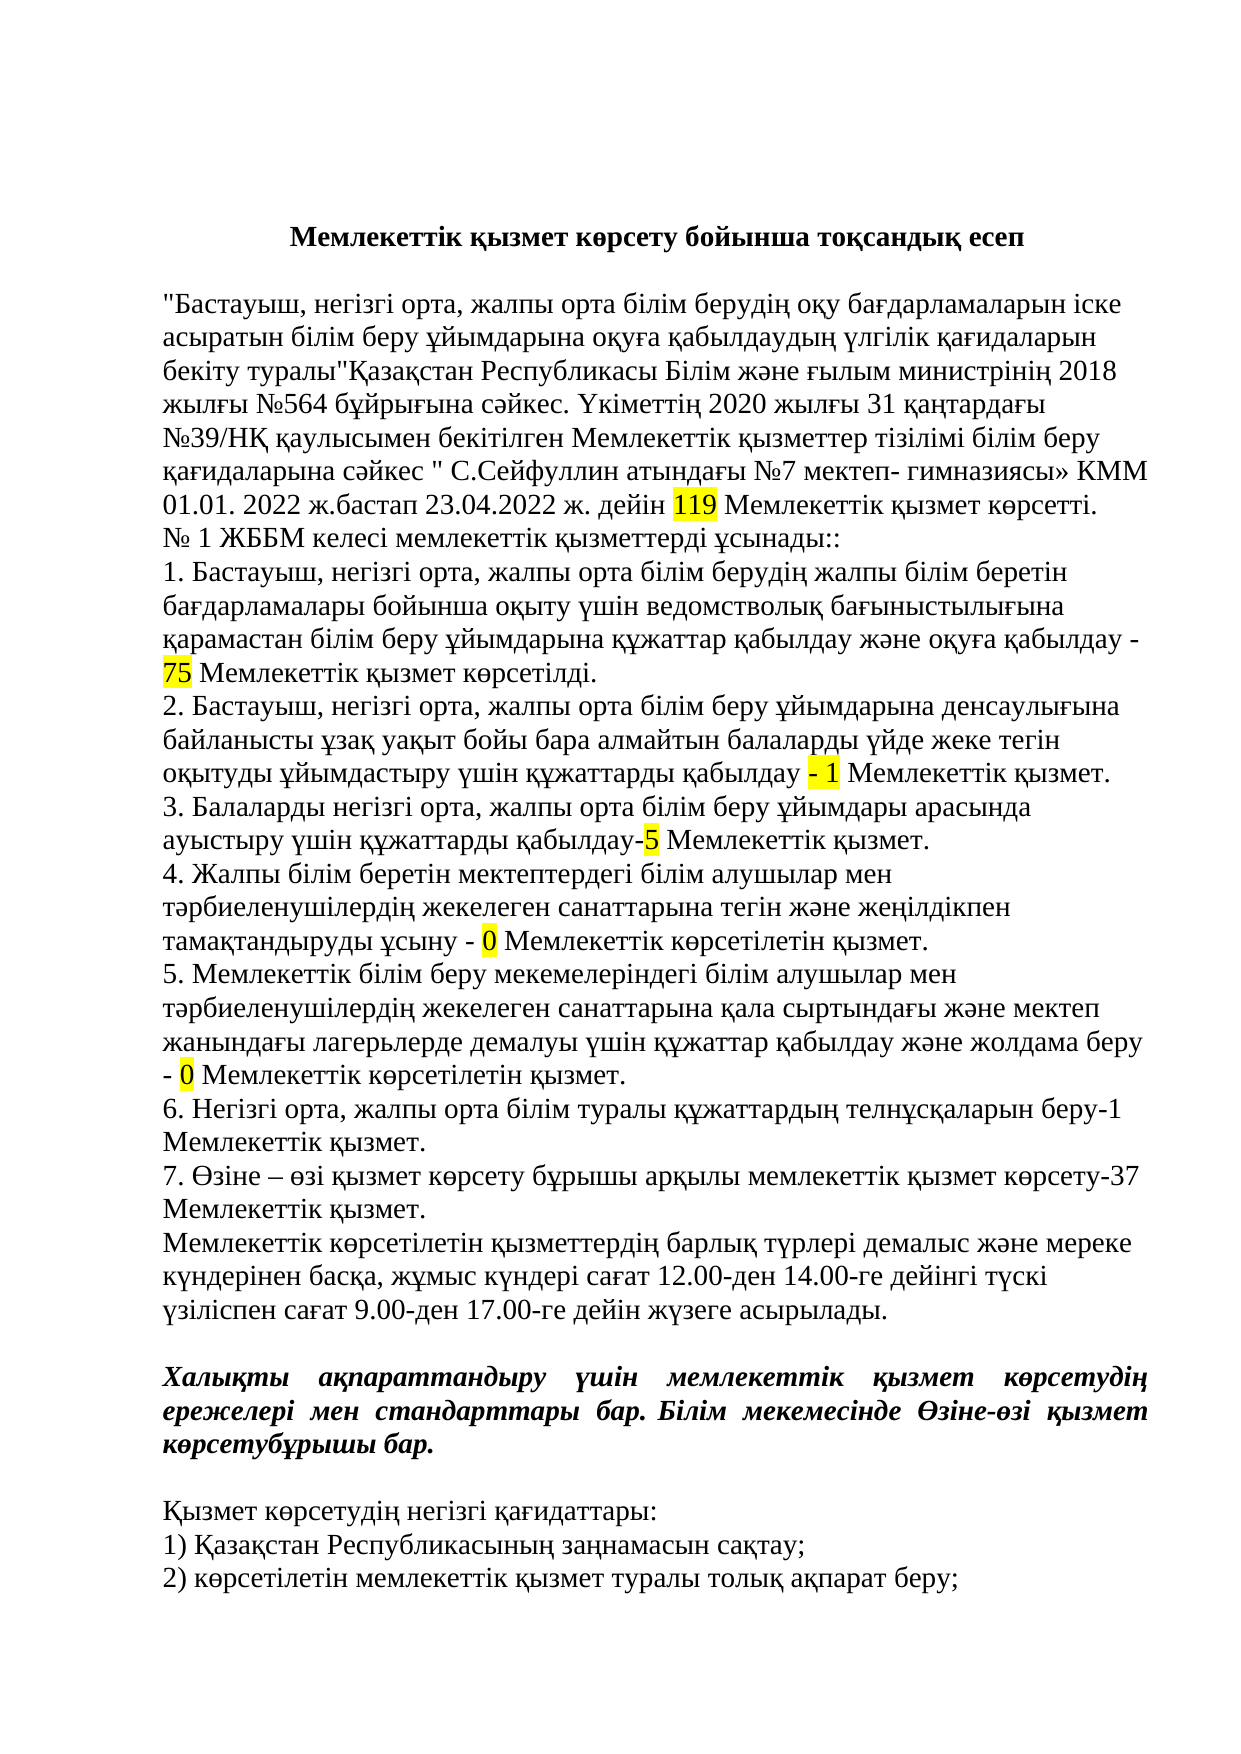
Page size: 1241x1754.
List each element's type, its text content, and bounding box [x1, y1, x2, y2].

text № 1 ЖББМ келесі мемлекеттік қызметтерді ұсынады:: [162, 521, 1152, 554]
text 1. Бастауыш, негізгі орта, жалпы орта білім берудің жалпы білім беретін бағдарламалары бойынша оқыту үшін ведомстволық бағыныстылығына қарамастан білім беру ұйымдарына құжаттар қабылдау және оқуға қабылдау - 75 Мемлекеттік қызмет көрсетілді. [162, 554, 1152, 688]
text Мемлекеттік қызмет көрсету бойынша тоқсандық есеп [162, 219, 1152, 252]
text 2) көрсетілетін мемлекеттік қызмет туралы толық ақпарат беру; [162, 1560, 1152, 1594]
text 1) Қазақстан Республикасының заңнамасын сақтау; [162, 1527, 1152, 1560]
text "Бастауыш, негізгі орта, жалпы орта білім берудің оқу бағдарламаларын іске асыратын білім беру ұйымдарына оқуға қабылдаудың үлгілік қағидаларын бекіту туралы"Қазақстан Республикасы Білім және ғылым министрінің 2018 жылғы №564 бұйрығына сәйкес. Үкіметтің 2020 жылғы 31 қаңтардағы №39/НҚ қаулысымен бекітілген Мемлекеттік қызметтер тізілімі білім беру қағидаларына сәйкес " С.Сейфуллин атындағы №7 мектеп- гимназиясы» КММ 01.01. 2022 ж.бастап 23.04.2022 ж. дейін 119 Мемлекеттік қызмет көрсетті. [162, 286, 1152, 521]
text Халықты ақпараттандыру үшін мемлекеттік қызмет көрсетудің ережелері мен стандарттары бар. Білім мекемесінде Өзіне-өзі қызмет көрсетубұрышы бар. [162, 1359, 1152, 1460]
text 3. Балаларды негізгі орта, жалпы орта білім беру ұйымдары арасында ауыстыру үшін құжаттарды қабылдау-5 Мемлекеттік қызмет. [162, 789, 1152, 856]
text 2. Бастауыш, негізгі орта, жалпы орта білім беру ұйымдарына денсаулығына байланысты ұзақ уақыт бойы бара алмайтын балаларды үйде жеке тегін оқытуды ұйымдастыру үшін құжаттарды қабылдау - 1 Мемлекеттік қызмет. [162, 688, 1152, 789]
text Қызмет көрсетудің негізгі қағидаттары: [162, 1493, 1152, 1527]
text 7. Өзіне – өзі қызмет көрсету бұрышы арқылы мемлекеттік қызмет көрсету-37 Мемлекеттік қызмет. [162, 1158, 1152, 1225]
text 6. Негізгі орта, жалпы орта білім туралы құжаттардың телнұсқаларын беру-1 Мемлекеттік қызмет. [162, 1091, 1152, 1158]
text 4. Жалпы білім беретін мектептердегі білім алушылар мен тәрбиеленушілердің жекелеген санаттарына тегін және жеңілдікпен тамақтандыруды ұсыну - 0 Мемлекеттік көрсетілетін қызмет. [162, 856, 1152, 957]
text Мемлекеттік көрсетілетін қызметтердің барлық түрлері демалыс және мереке күндерінен басқа, жұмыс күндері сағат 12.00-ден 14.00-ге дейінгі түскі үзіліспен сағат 9.00-ден 17.00-ге дейін жүзеге асырылады. [162, 1225, 1152, 1326]
text 5. Мемлекеттік білім беру мекемелеріндегі білім алушылар мен тәрбиеленушілердің жекелеген санаттарына қала сыртындағы және мектеп жанындағы лагерьлерде демалуы үшін құжаттар қабылдау және жолдама беру - 0 Мемлекеттік көрсетілетін қызмет. [162, 957, 1152, 1091]
